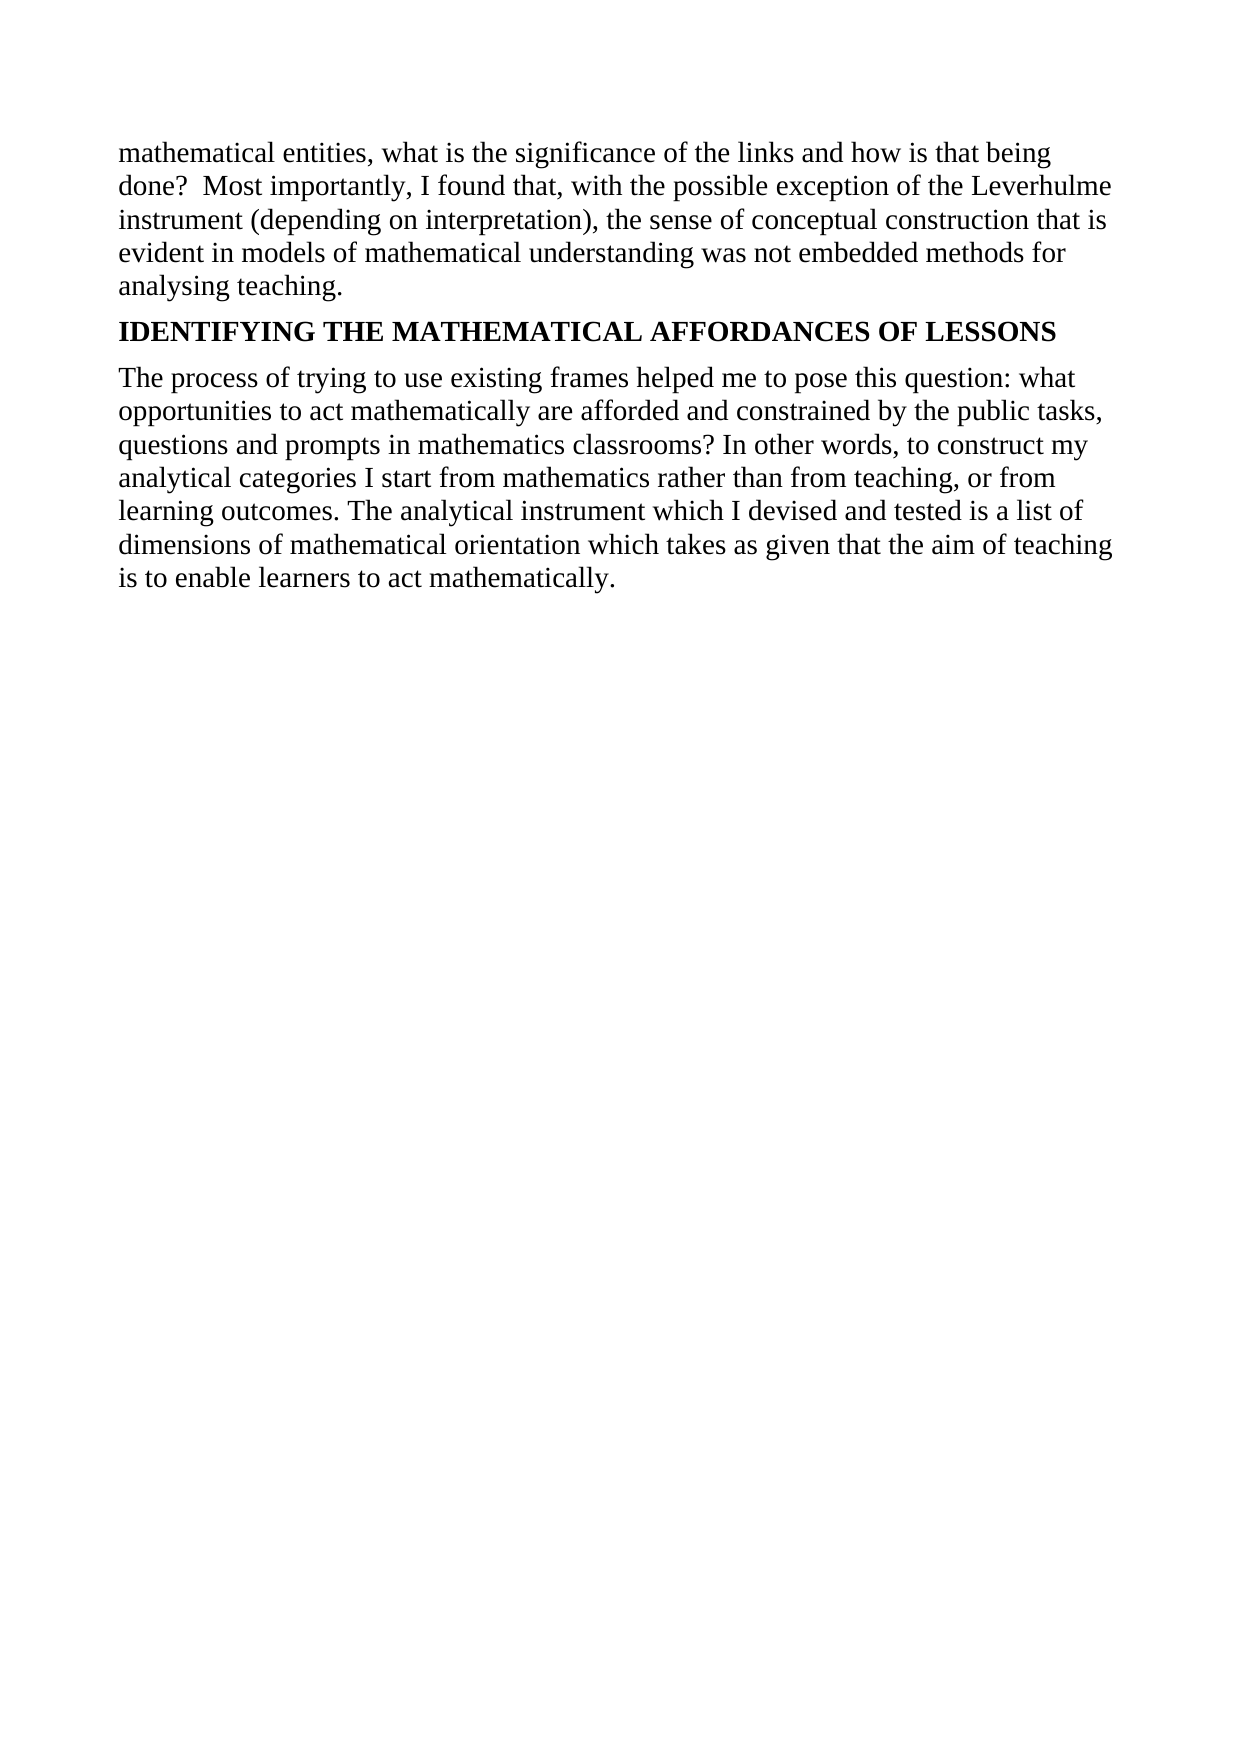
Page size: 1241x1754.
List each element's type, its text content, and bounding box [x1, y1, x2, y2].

text Identifying the mathematical affordances of lessons [118, 315, 1122, 348]
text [118, 136, 1122, 302]
text The process of trying to use existing frames helped me to pose this question: what opportunities to act mathematically are afforded and constrained by the public tasks, questions and prompts in mathematics classrooms? In other words, to construct my analytical categories I start from mathematics rather than from teaching, or from learning outcomes. The analytical instrument which I devised and tested is a list of dimensions of mathematical orientation which takes as given that the aim of teaching is to enable learners to act mathematically. [118, 361, 1122, 594]
